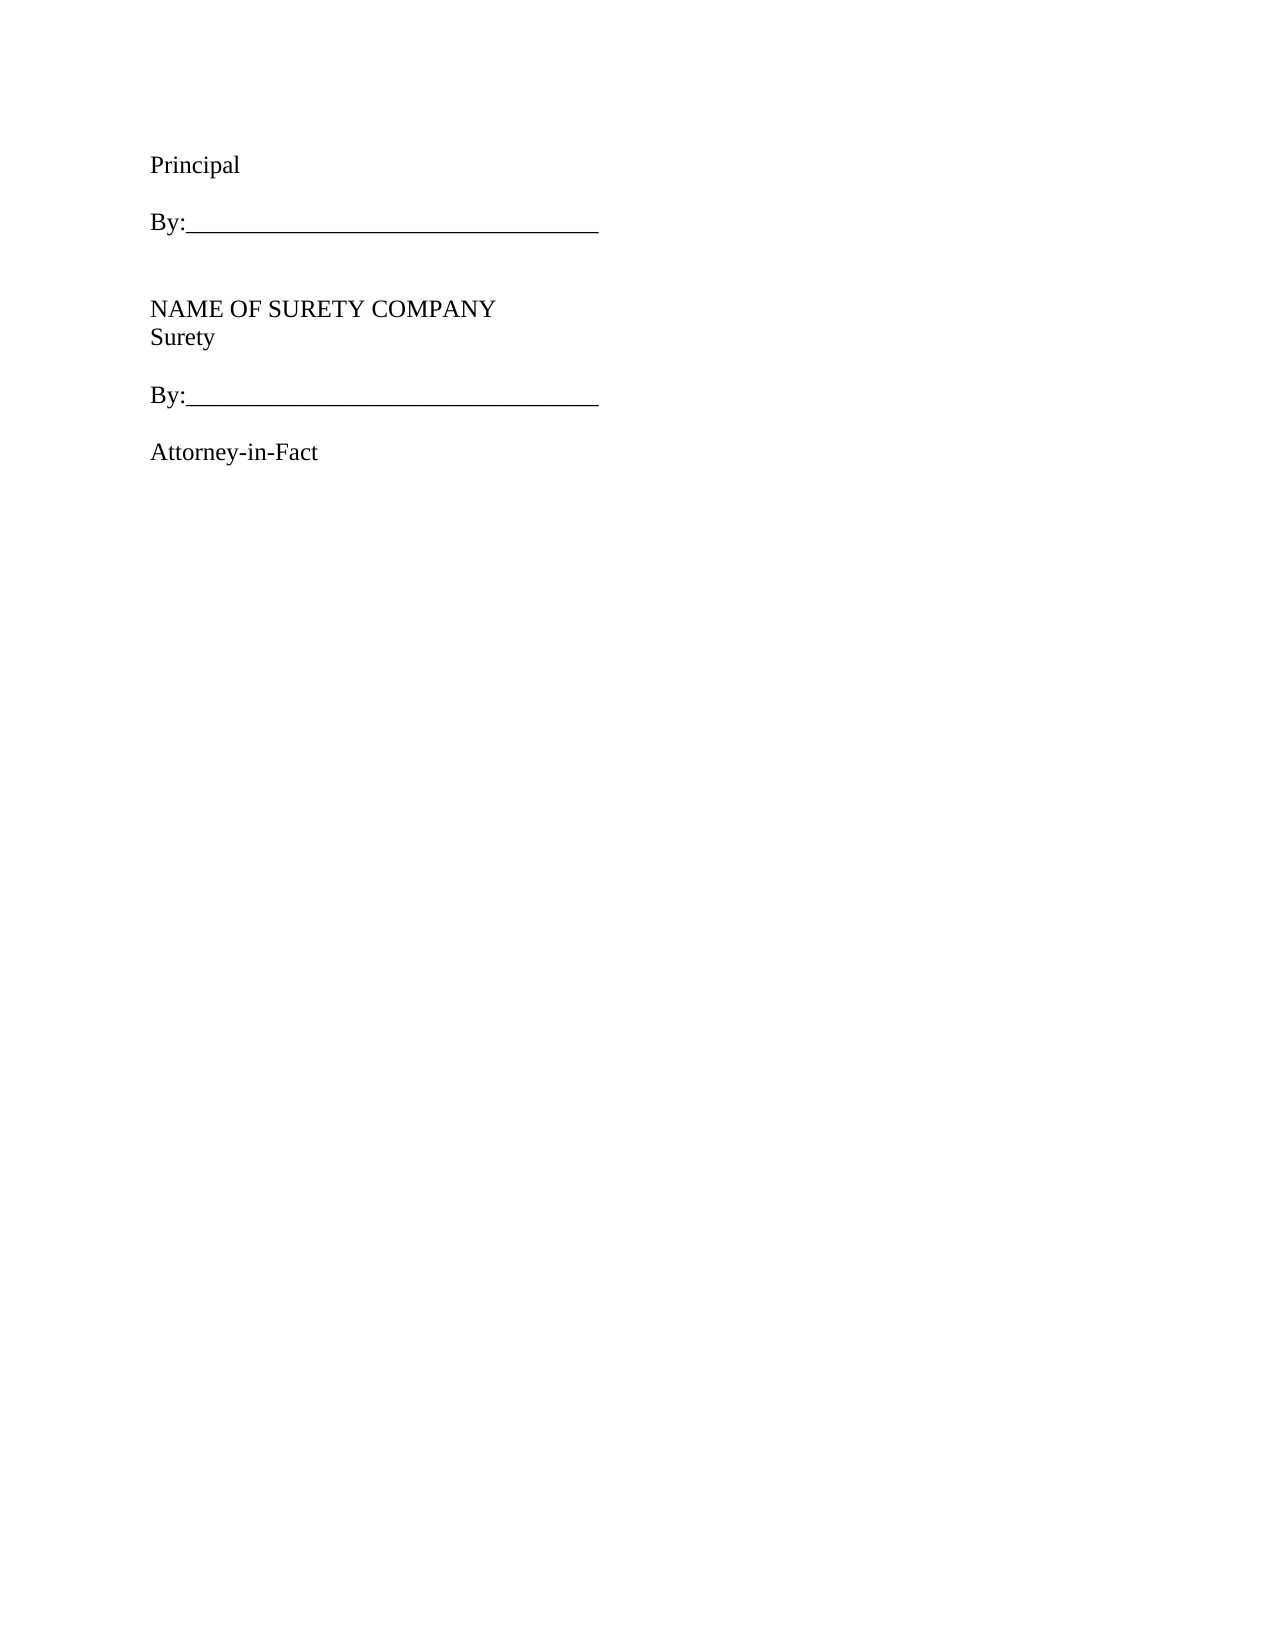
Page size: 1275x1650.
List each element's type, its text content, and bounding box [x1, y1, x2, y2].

text By:_________________________________ [150, 207, 1125, 236]
text Principal [150, 150, 1125, 179]
text Attorney-in-Fact [150, 437, 1125, 466]
text Surety [150, 322, 1125, 351]
text By:_________________________________ [150, 380, 1125, 409]
text NAME OF SURETY COMPANY [150, 294, 1125, 322]
